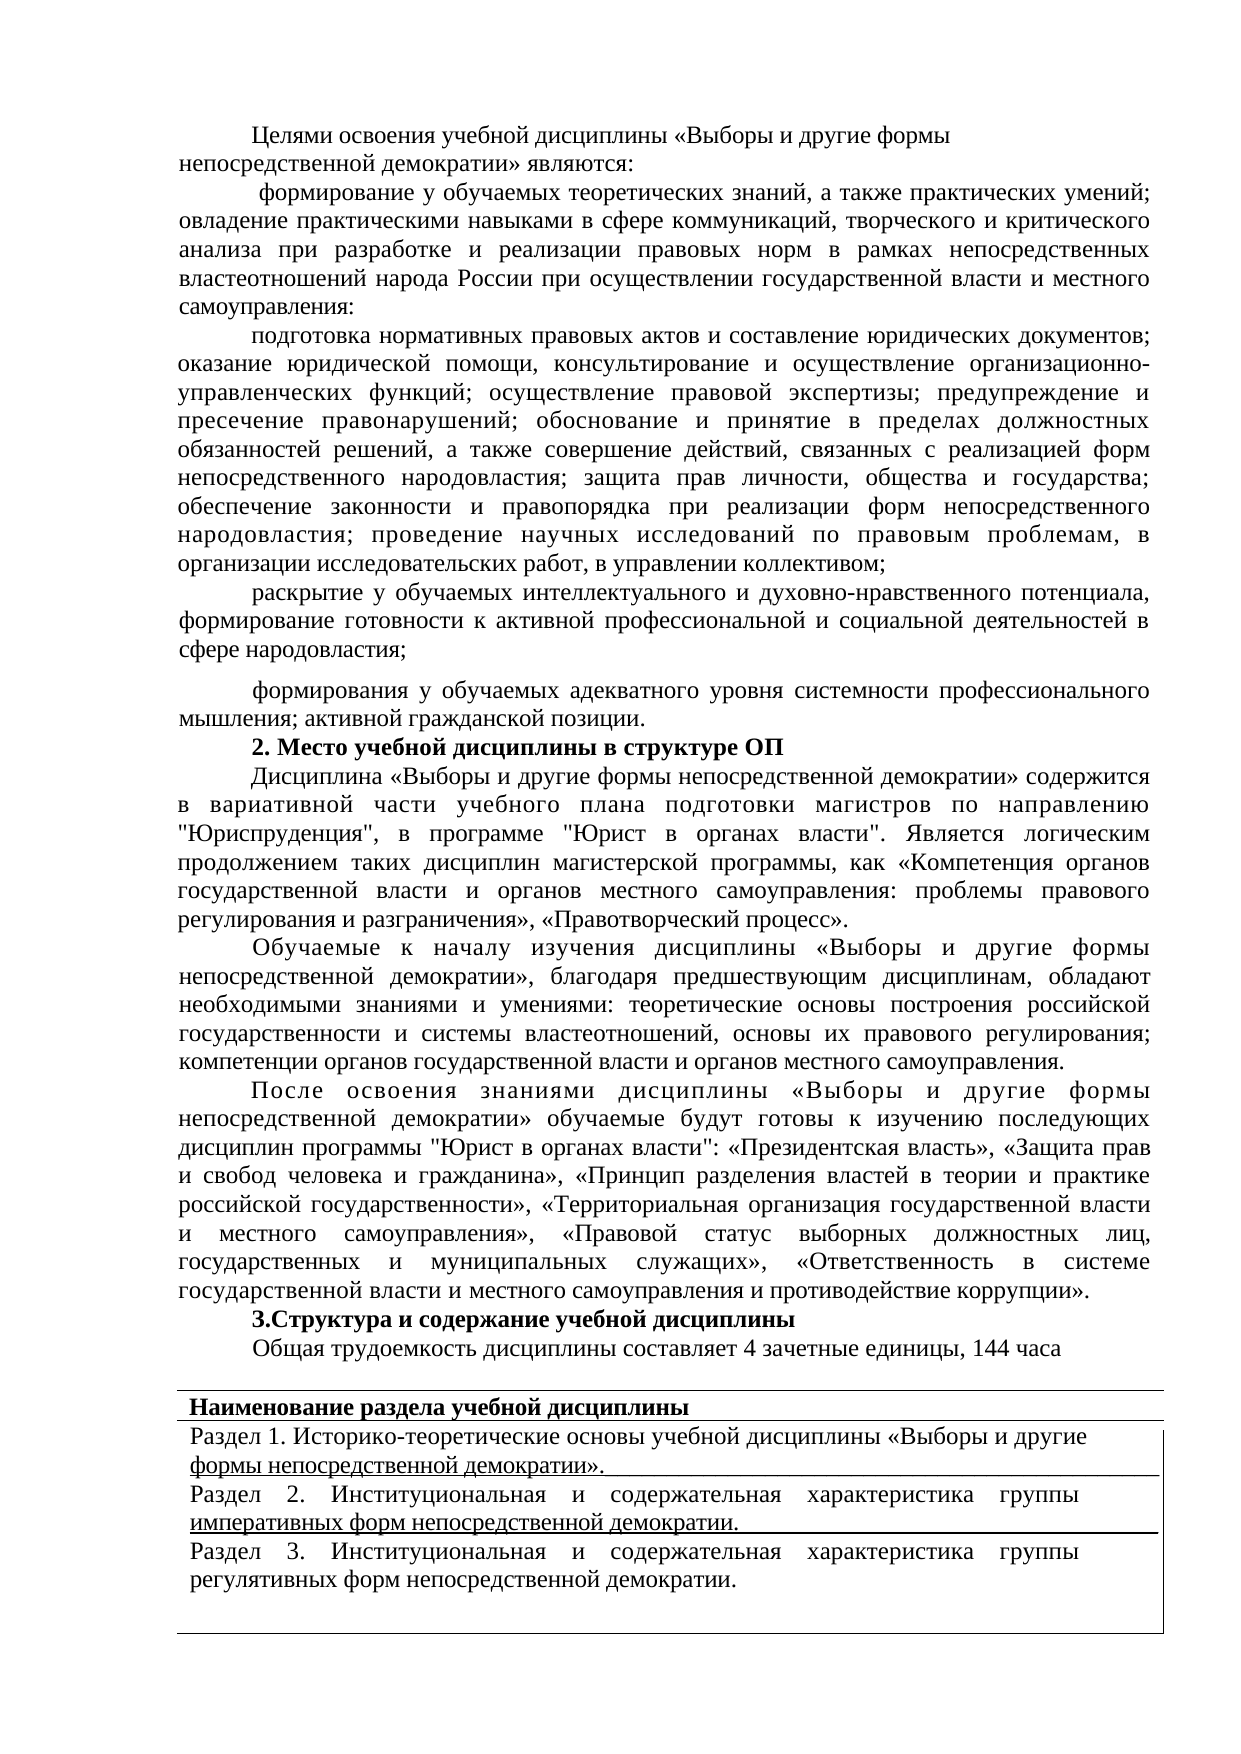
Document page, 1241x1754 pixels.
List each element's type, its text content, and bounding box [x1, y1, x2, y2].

text Раздел 2. Институциональная и содержательная характеристика группы императивных форм непосредственной демократии. [189, 1479, 1159, 1536]
text Дисциплина «Выборы и другие формы непосредственной демократии» содержится в вариативной части учебного плана подготовки магистров по направлению "Юриспруденция", в программе "Юрист в органах власти". Является логическим продолжением таких дисциплин магистерской программы, как «Компетенция органов государственной власти и органов местного самоуправления: проблемы правового регулирования и разграничения», «Правотворческий процесс». [177, 761, 1151, 933]
text Целями освоения учебной дисциплины «Выборы и другие формы непосредственной демократии» являются: [178, 121, 975, 178]
text Общая трудоемкость дисциплины составляет 4 зачетные единицы, 144 часа [252, 1333, 1159, 1362]
text раскрытие у обучаемых интеллектуального и духовно-нравственного потенциала, формирование готовности к активной профессиональной и социальной деятельностей в сфере народовластия; [178, 577, 1150, 663]
text формирование у обучаемых теоретических знаний, а также практических умений; овладение практическими навыками в сфере коммуникаций, творческого и критического анализа при разработке и реализации правовых норм в рамках непосредственных властеотношений народа России при осуществлении государственной власти и местного самоуправления: [178, 178, 1151, 320]
text Раздел 1. Историко-теоретические основы учебной дисциплины «Выборы и другие формы непосредственной демократии». [189, 1422, 1159, 1475]
text После освоения знаниями дисциплины «Выборы и другие формы непосредственной демократии» обучаемые будут готовы к изучению последующих дисциплин программы "Юрист в органах власти": «Президентская власть», «Защита прав и свобод человека и гражданина», «Принцип разделения властей в теории и практике российской государственности», «Территориальная организация государственной власти и местного самоуправления», «Правовой статус выборных должностных лиц, государственных и муниципальных служащих», «Ответственность в системе государственной власти и местного самоуправления и противодействие коррупции». [178, 1075, 1151, 1304]
text Раздел 3. Институциональная и содержательная характеристика группы регулятивных форм непосредственной демократии. [189, 1536, 1159, 1593]
text Наименование раздела учебной дисциплины [189, 1392, 1159, 1420]
text формирования у обучаемых адекватного уровня системности профессионального мышления; активной гражданской позиции. [178, 675, 1151, 732]
text Обучаемые к началу изучения дисциплины «Выборы и другие формы непосредственной демократии», благодаря предшествующим дисциплинам, обладают необходимыми знаниями и умениями: теоретические основы построения российской государственности и системы властеотношений, основы их правового регулирования; компетенции органов государственной власти и органов местного самоуправления. [178, 933, 1151, 1075]
text подготовка нормативных правовых актов и составление юридических документов; оказание юридической помощи, консультирование и осуществление организационно-управленческих функций; осуществление правовой экспертизы; предупреждение и пресечение правонарушений; обоснование и принятие в пределах должностных обязанностей решений, а также совершение действий, связанных с реализацией форм непосредственного народовластия; защита прав личности, общества и государства; обеспечение законности и правопорядка при реализации форм непосредственного народовластия; проведение научных исследований по правовым проблемам, в организации исследовательских работ, в управлении коллективом; [177, 320, 1151, 577]
text 2. Место учебной дисциплины в структуре ОП [251, 733, 1159, 761]
text З.Структура и содержание учебной дисциплины [251, 1305, 1159, 1333]
